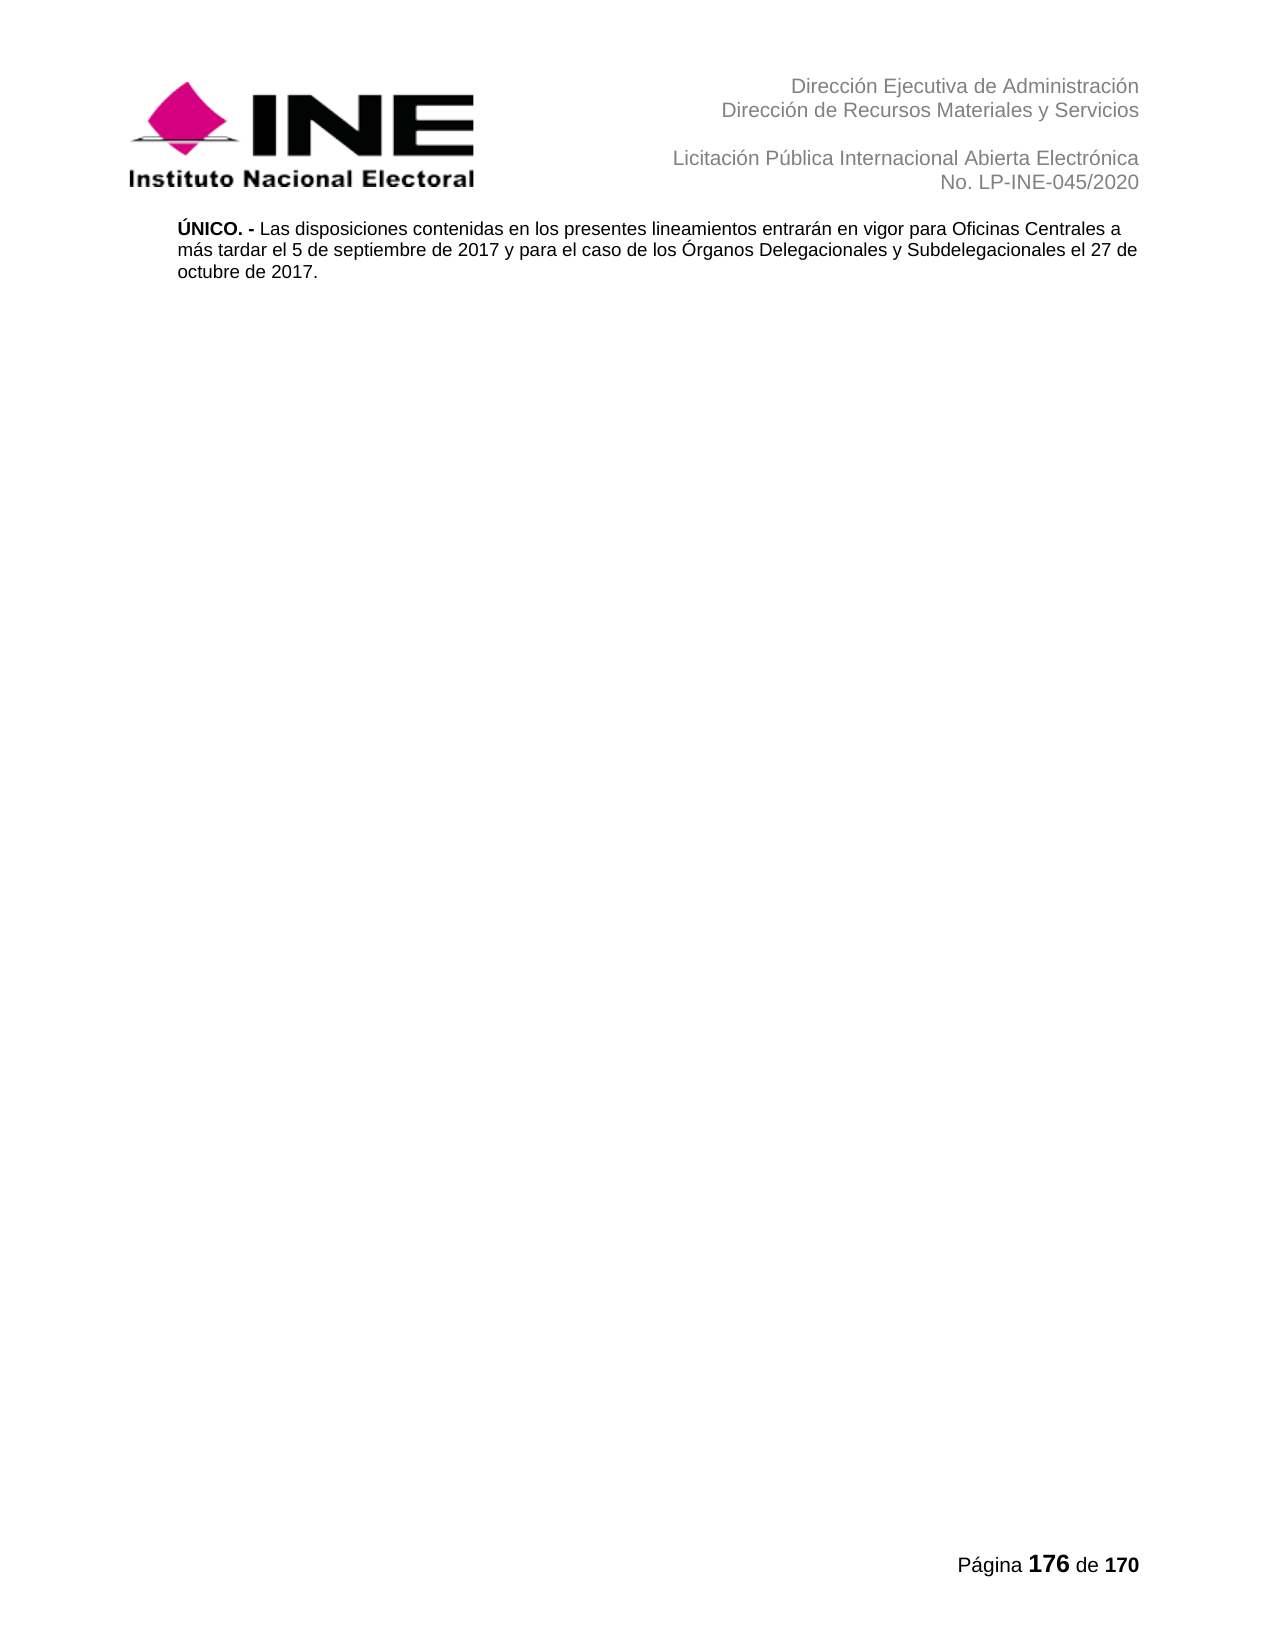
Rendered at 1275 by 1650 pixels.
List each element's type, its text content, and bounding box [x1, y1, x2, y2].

picture [129, 82, 474, 187]
text ÚNICO. - Las disposiciones contenidas en los presentes lineamientos entrarán en vigor para Oficinas Centrales a más tardar el 5 de septiembre de 2017 y para el caso de los Órganos Delegacionales y Subdelegacionales el 27 de octubre de 2017. [177, 218, 1139, 282]
